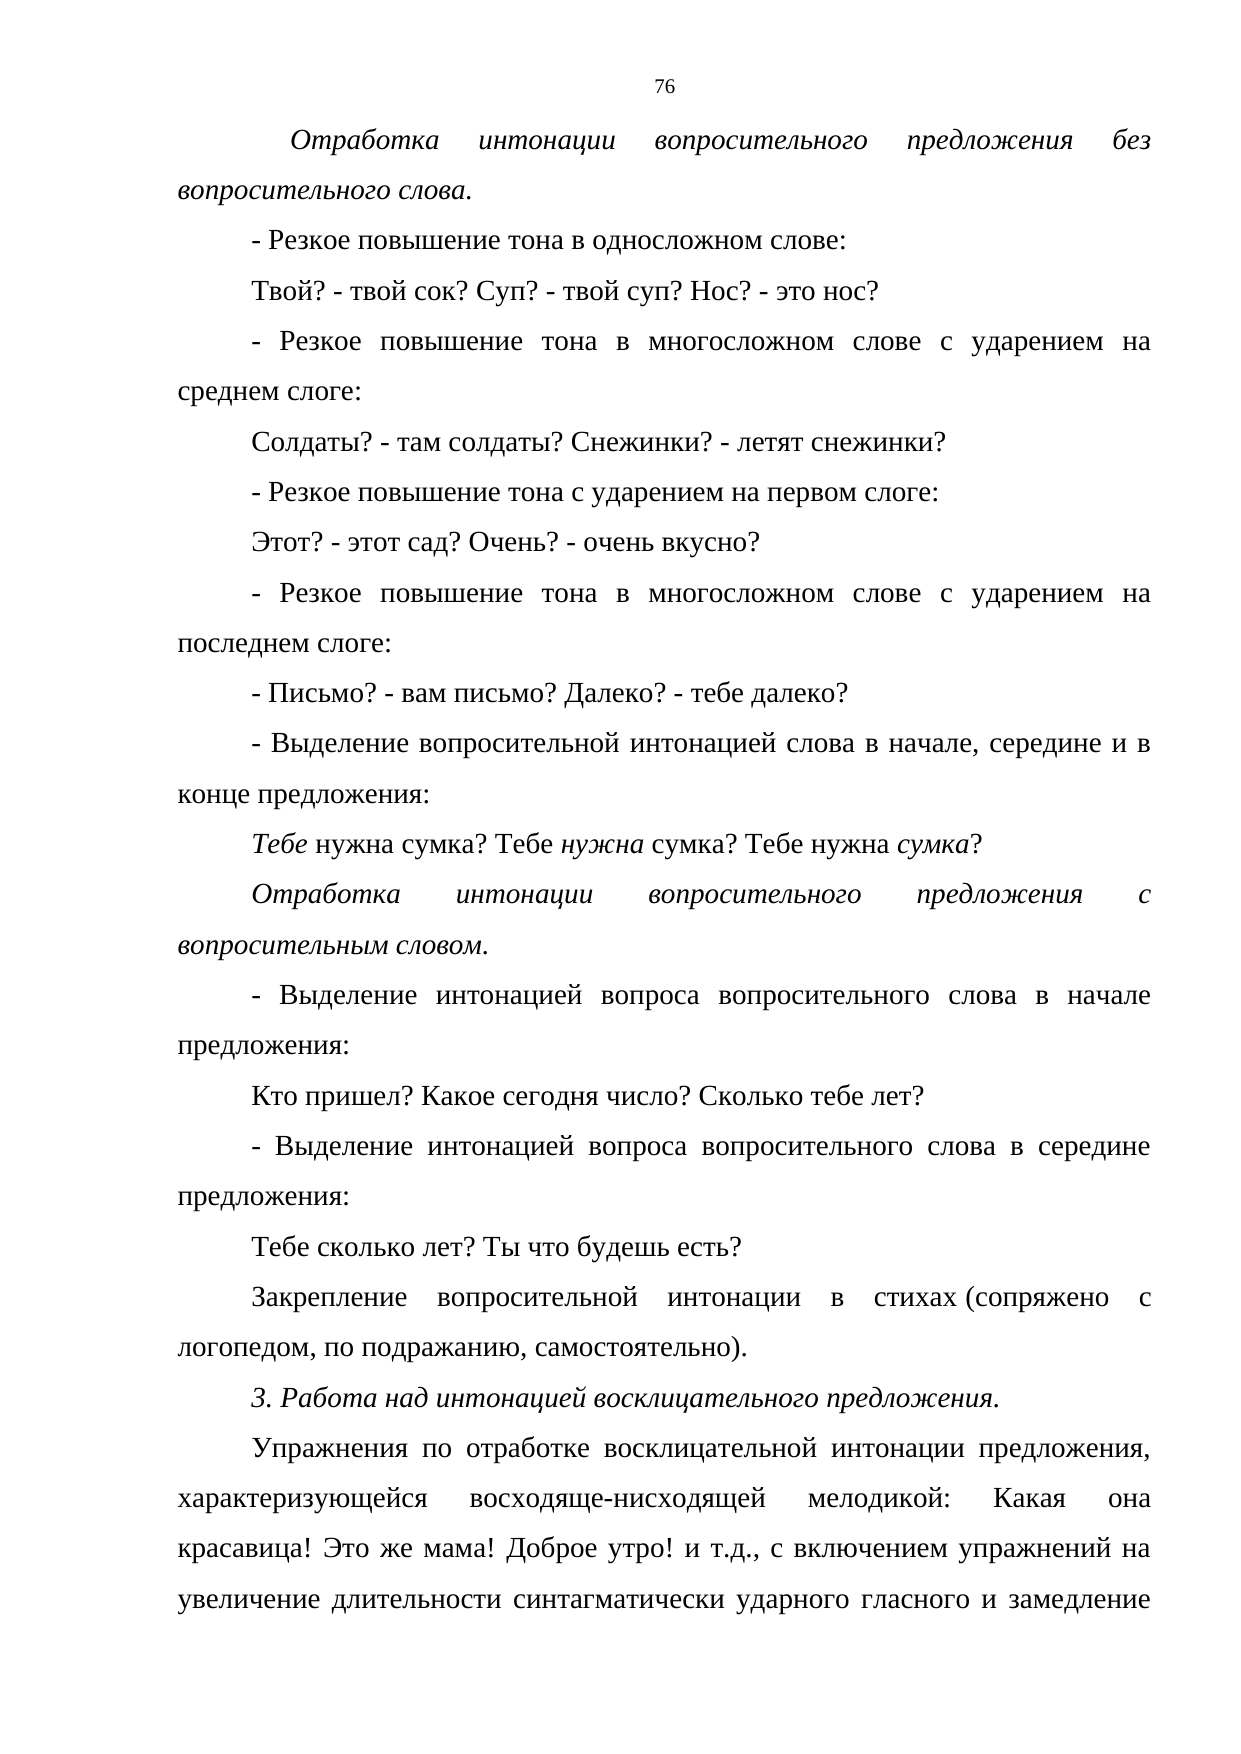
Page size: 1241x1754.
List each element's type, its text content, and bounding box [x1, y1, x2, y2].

text - Резкое повышение тона в многосложном слове с ударением на последнем слоге: [177, 575, 1152, 658]
text Солдаты? - там солдаты? Снежинки? - летят снежинки? [177, 424, 1152, 457]
text Отработка интонации вопросительного предложения с вопросительным словом. [177, 877, 1152, 960]
text Этот? - этот сад? Очень? - очень вкусно? [177, 524, 1152, 558]
text Тебе сколько лет? Ты что будешь есть? [177, 1229, 1152, 1262]
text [177, 1430, 1152, 1614]
text Закрепление вопросительной интонации в стихах (сопряжено с логопедом, по подражанию, самостоятельно). [177, 1279, 1152, 1363]
text - Выделение интонацией вопроса вопросительного слова в середине предложения: [177, 1128, 1152, 1212]
text Тебе нужна сумка? Тебе нужна сумка? Тебе нужна сумка? [177, 826, 1152, 860]
text - Выделение вопросительной интонацией слова в начале, середине и в конце предложения: [177, 726, 1152, 809]
text - Резкое повышение тона в односложном слове: [177, 222, 1152, 256]
text - Резкое повышение тона в многосложном слове с ударением на среднем слоге: [177, 323, 1152, 407]
text Кто пришел? Какое сегодня число? Сколько тебе лет? [177, 1078, 1152, 1111]
text Отработка интонации вопросительного предложения без вопросительного слова. [177, 122, 1152, 206]
text 3. Работа над интонацией восклицательного предложения. [177, 1380, 1152, 1413]
text Твой? - твой сок? Суп? - твой суп? Нос? - это нос? [177, 273, 1152, 306]
text - Письмо? - вам письмо? Далеко? - тебе далеко? [177, 675, 1152, 709]
text - Резкое повышение тона с ударением на первом слоге: [177, 474, 1152, 508]
text - Выделение интонацией вопроса вопросительного слова в начале предложения: [177, 977, 1152, 1061]
